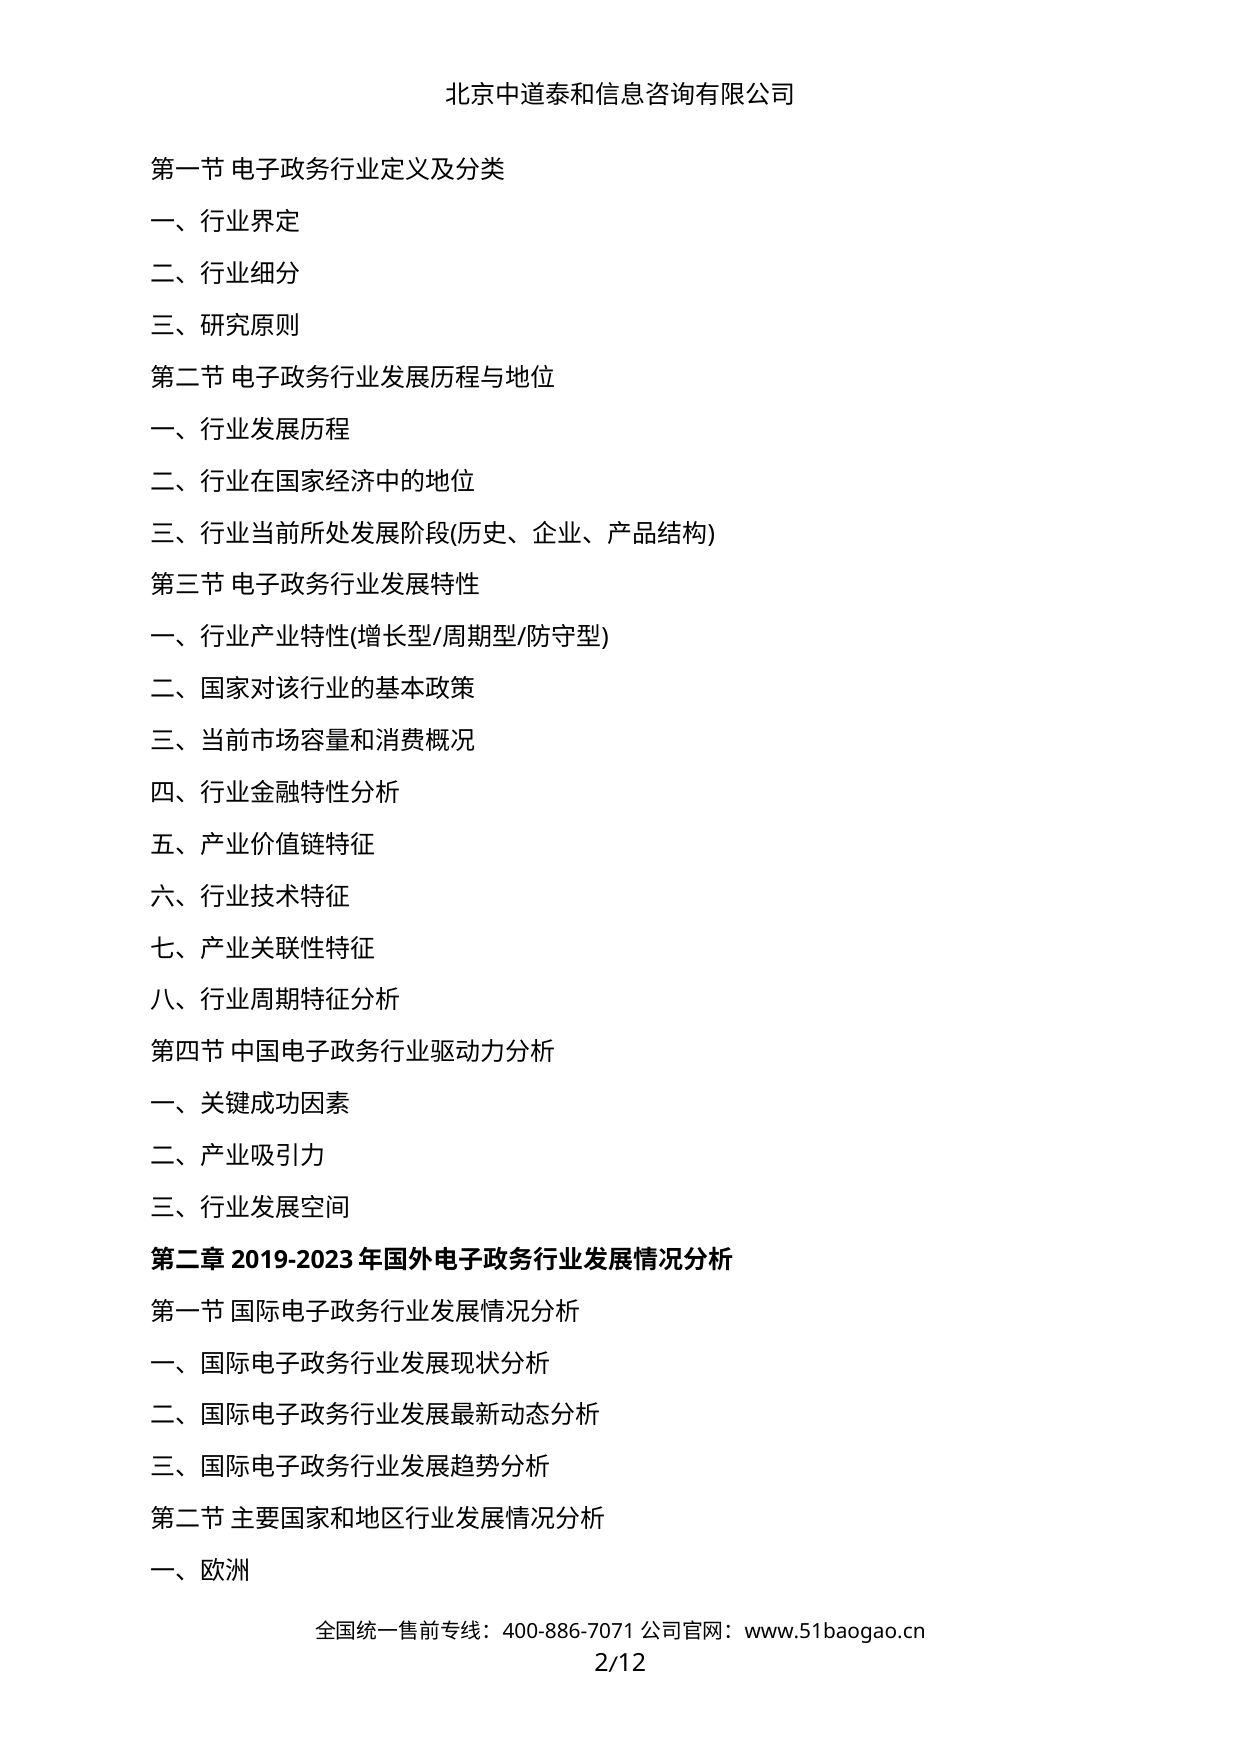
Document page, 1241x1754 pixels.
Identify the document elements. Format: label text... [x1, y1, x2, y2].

text 三、行业发展空间 [150, 1187, 1090, 1224]
text 一、欧洲 [150, 1551, 1090, 1587]
text 二、国家对该行业的基本政策 [150, 669, 1090, 705]
text 第四节 中国电子政务行业驱动力分析 [150, 1032, 1090, 1068]
text 二、行业在国家经济中的地位 [150, 461, 1090, 497]
text 七、产业关联性特征 [150, 928, 1090, 964]
text 二、国际电子政务行业发展最新动态分析 [150, 1395, 1090, 1431]
text 一、关键成功因素 [150, 1084, 1090, 1120]
text 五、产业价值链特征 [150, 824, 1090, 861]
text 三、国际电子政务行业发展趋势分析 [150, 1447, 1090, 1483]
text 第二节 电子政务行业发展历程与地位 [150, 357, 1090, 394]
text 三、研究原则 [150, 306, 1090, 342]
text 四、行业金融特性分析 [150, 772, 1090, 809]
text 第二章 2019-2023年国外电子政务行业发展情况分析 [150, 1239, 1090, 1276]
text 一、国际电子政务行业发展现状分析 [150, 1343, 1090, 1379]
text 六、行业技术特征 [150, 876, 1090, 912]
text 第一节 电子政务行业定义及分类 [150, 150, 1090, 186]
text 二、产业吸引力 [150, 1136, 1090, 1172]
text 八、行业周期特征分析 [150, 980, 1090, 1016]
text 三、当前市场容量和消费概况 [150, 721, 1090, 757]
text 三、行业当前所处发展阶段(历史、企业、产品结构) [150, 513, 1090, 549]
text 一、行业产业特性(增长型/周期型/防守型) [150, 617, 1090, 653]
text 一、行业发展历程 [150, 409, 1090, 446]
text 二、行业细分 [150, 254, 1090, 290]
text 第三节 电子政务行业发展特性 [150, 565, 1090, 601]
text 第二节 主要国家和地区行业发展情况分析 [150, 1499, 1090, 1535]
text 第一节 国际电子政务行业发展情况分析 [150, 1291, 1090, 1327]
text 一、行业界定 [150, 202, 1090, 238]
